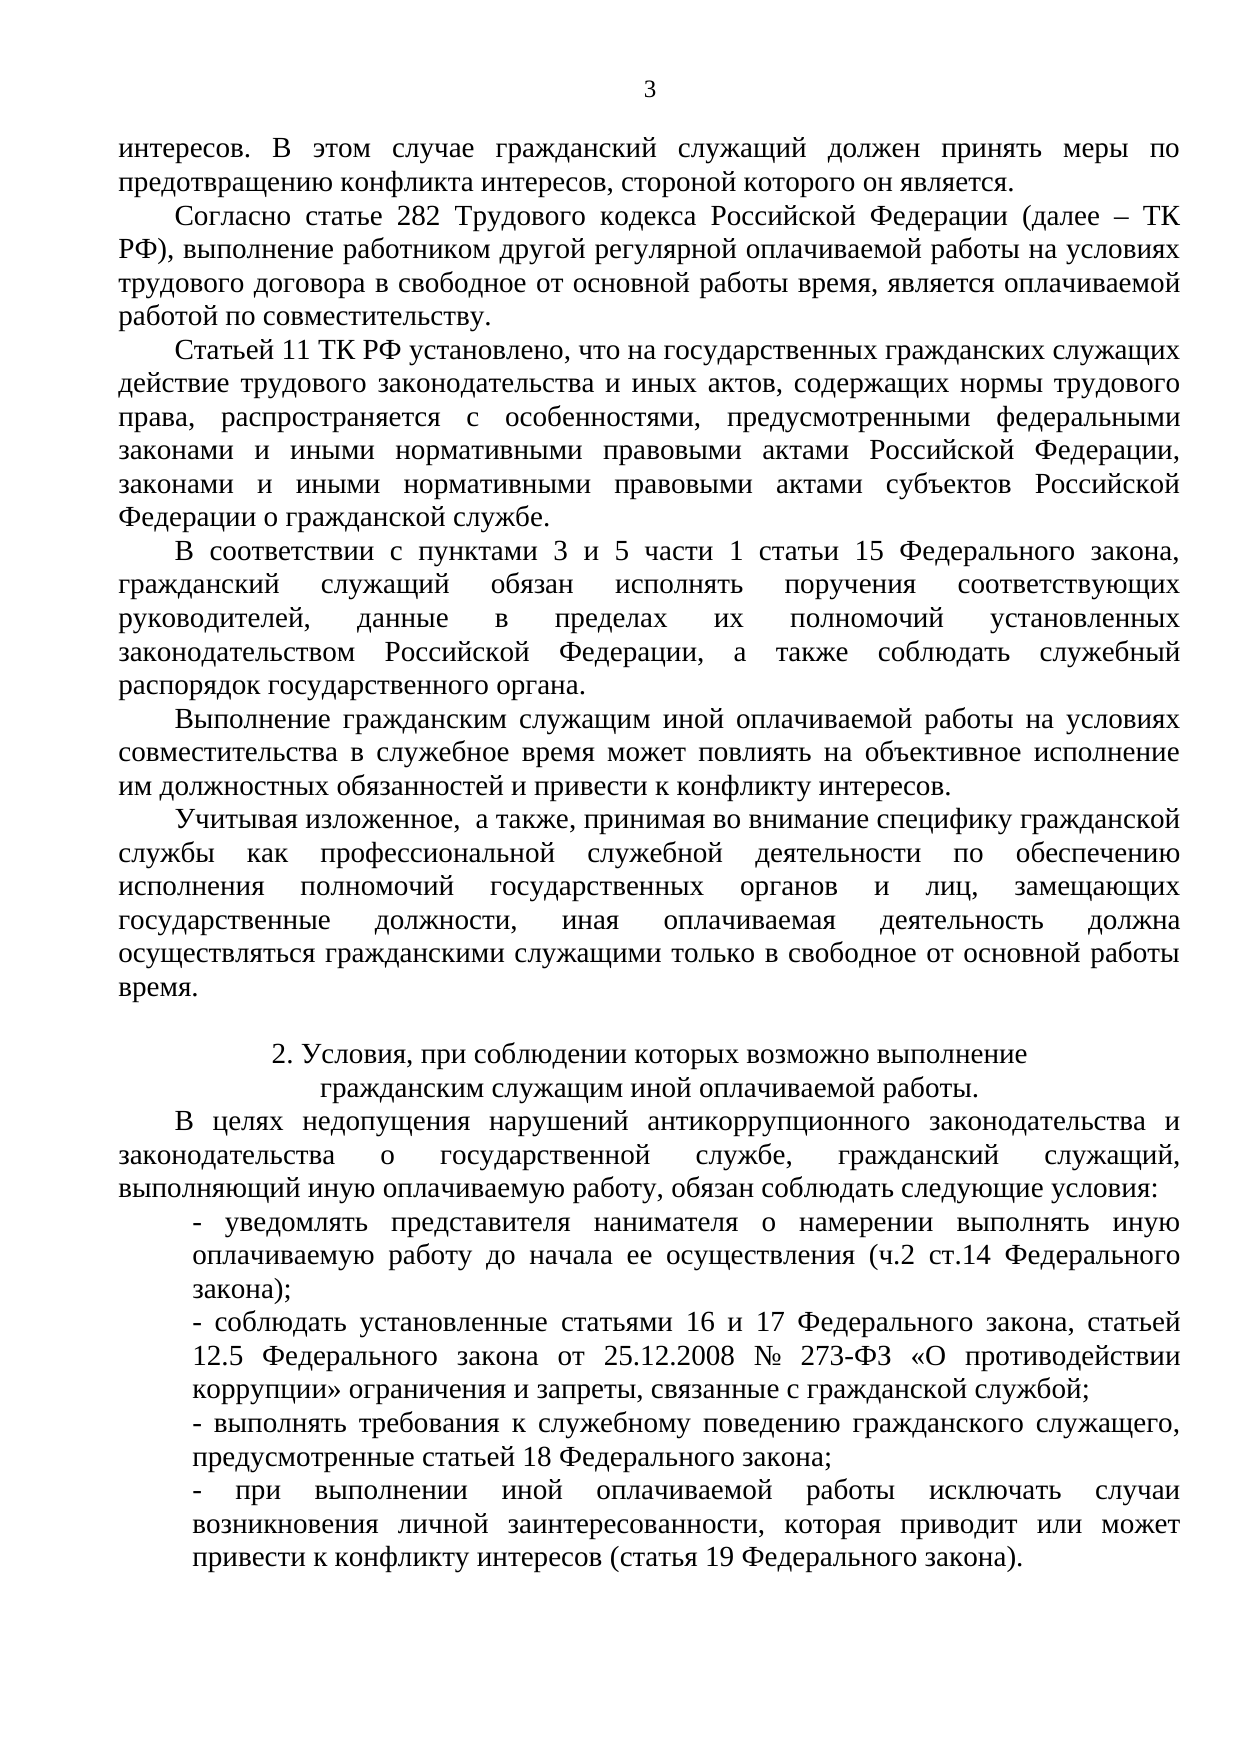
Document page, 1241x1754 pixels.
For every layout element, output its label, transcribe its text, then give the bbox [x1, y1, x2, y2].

text - уведомлять представителя нанимателя о намерении выполнять иную оплачиваемую работу до начала ее осуществления (ч.2 ст.14 Федерального закона); [192, 1204, 1181, 1304]
text Учитывая изложенное, а также, принимая во внимание специфику гражданской службы как профессиональной служебной деятельности по обеспечению исполнения полномочий государственных органов и лиц, замещающих государственные должности, иная оплачиваемая деятельность должна осуществляться гражданскими служащими только в свободное от основной работы время. [118, 801, 1181, 1003]
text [118, 131, 1181, 198]
text Выполнение гражданским служащим иной оплачиваемой работы на условиях совместительства в служебное время может повлиять на объективное исполнение им должностных обязанностей и привести к конфликту интересов. [118, 701, 1181, 801]
text гражданским служащим иной оплачиваемой работы. [118, 1070, 1181, 1103]
text Согласно статье 282 Трудового кодекса Российской Федерации (далее – ТК РФ), выполнение работником другой регулярной оплачиваемой работы на условиях трудового договора в свободное от основной работы время, является оплачиваемой работой по совместительству. [118, 198, 1181, 332]
text Статьей 11 ТК РФ установлено, что на государственных гражданских служащих действие трудового законодательства и иных актов, содержащих нормы трудового права, распространяется с особенностями, предусмотренными федеральными законами и иными нормативными правовыми актами Российской Федерации, законами и иными нормативными правовыми актами субъектов Российской Федерации о гражданской службе. [118, 332, 1181, 533]
text - при выполнении иной оплачиваемой работы исключать случаи возникновения личной заинтересованности, которая приводит или может привести к конфликту интересов (статья 19 Федерального закона). [192, 1472, 1181, 1573]
text 2. Условия, при соблюдении которых возможно выполнение [118, 1036, 1181, 1070]
text В соответствии с пунктами 3 и 5 части 1 статьи 15 Федерального закона, гражданский служащий обязан исполнять поручения соответствующих руководителей, данные в пределах их полномочий установленных законодательством Российской Федерации, а также соблюдать служебный распорядок государственного органа. [118, 533, 1181, 701]
text - выполнять требования к служебному поведению гражданского служащего, предусмотренные статьей 18 Федерального закона; [192, 1405, 1181, 1472]
text - соблюдать установленные статьями 16 и 17 Федерального закона, статьей 12.5 Федерального закона от 25.12.2008 № 273-ФЗ «О противодействии коррупции» ограничения и запреты, связанные с гражданской службой; [192, 1304, 1181, 1405]
text В целях недопущения нарушений антикоррупционного законодательства и законодательства о государственной службе, гражданский служащий, выполняющий иную оплачиваемую работу, обязан соблюдать следующие условия: [118, 1103, 1181, 1204]
